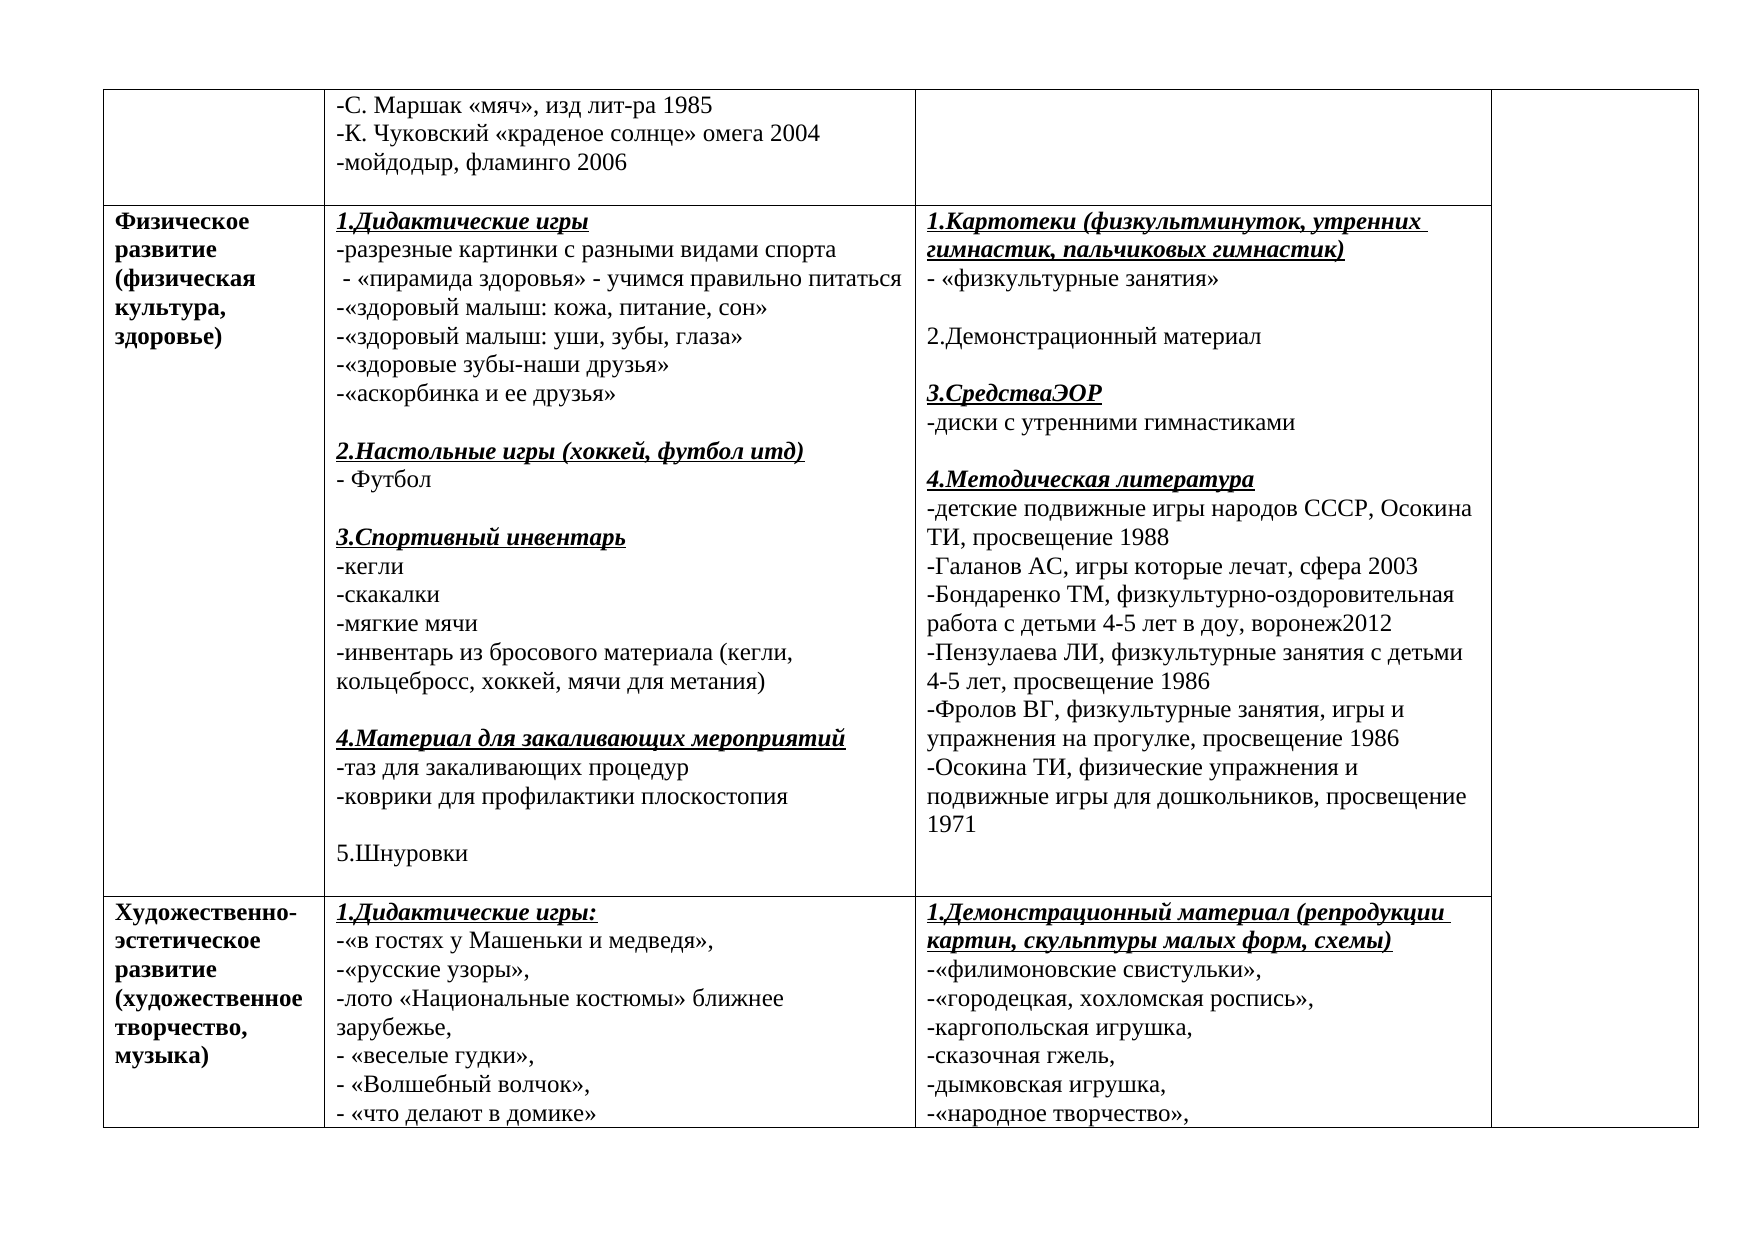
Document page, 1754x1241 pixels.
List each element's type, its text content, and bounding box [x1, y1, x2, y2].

table_cell Физическое развитие (физическая культура, здоровье) [104, 206, 324, 896]
table_cell 1.Картотеки (физкультминуток, утренних гимнастик, пальчиковых гимнастик) - «физкультурные занятия» 2.Демонстрационный материал 3.СредстваЭОР -диски с утренними гимнастиками 4.Методическая литература -детские подвижные игры народов СССР, Осокина ТИ, просвещение 1988 -Галанов АС, игры которые лечат, сфера 2003 -Бондаренко ТМ, физкультурно-оздоровительная работа с детьми 4-5 лет в доу, воронеж2012 -Пензулаева ЛИ, физкультурные занятия с детьми 4-5 лет, просвещение 1986 -Фролов ВГ, физкультурные занятия, игры и упражнения на прогулке, просвещение 1986 -Осокина ТИ, физические упражнения и подвижные игры для дошкольников, просвещение 1971 [916, 206, 1491, 896]
table_cell 1.Дидактические игры -разрезные картинки с разными видами спорта - «пирамида здоровья» - учимся правильно питаться -«здоровый малыш: кожа, питание, сон» -«здоровый малыш: уши, зубы, глаза» -«здоровые зубы-наши друзья» -«аскорбинка и ее друзья» 2.Настольные игры (хоккей, футбол итд) - Футбол 3.Спортивный инвентарь -кегли -скакалки -мягкие мячи -инвентарь из бросового материала (кегли, кольцебросс, хоккей, мячи для метания) 4.Материал для закаливающих мероприятий -таз для закаливающих процедур -коврики для профилактики плоскостопия 5.Шнуровки [325, 206, 915, 896]
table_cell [916, 897, 1491, 1127]
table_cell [104, 90, 324, 205]
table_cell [325, 897, 915, 1127]
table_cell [916, 90, 1491, 205]
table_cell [104, 897, 324, 1127]
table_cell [325, 90, 915, 205]
